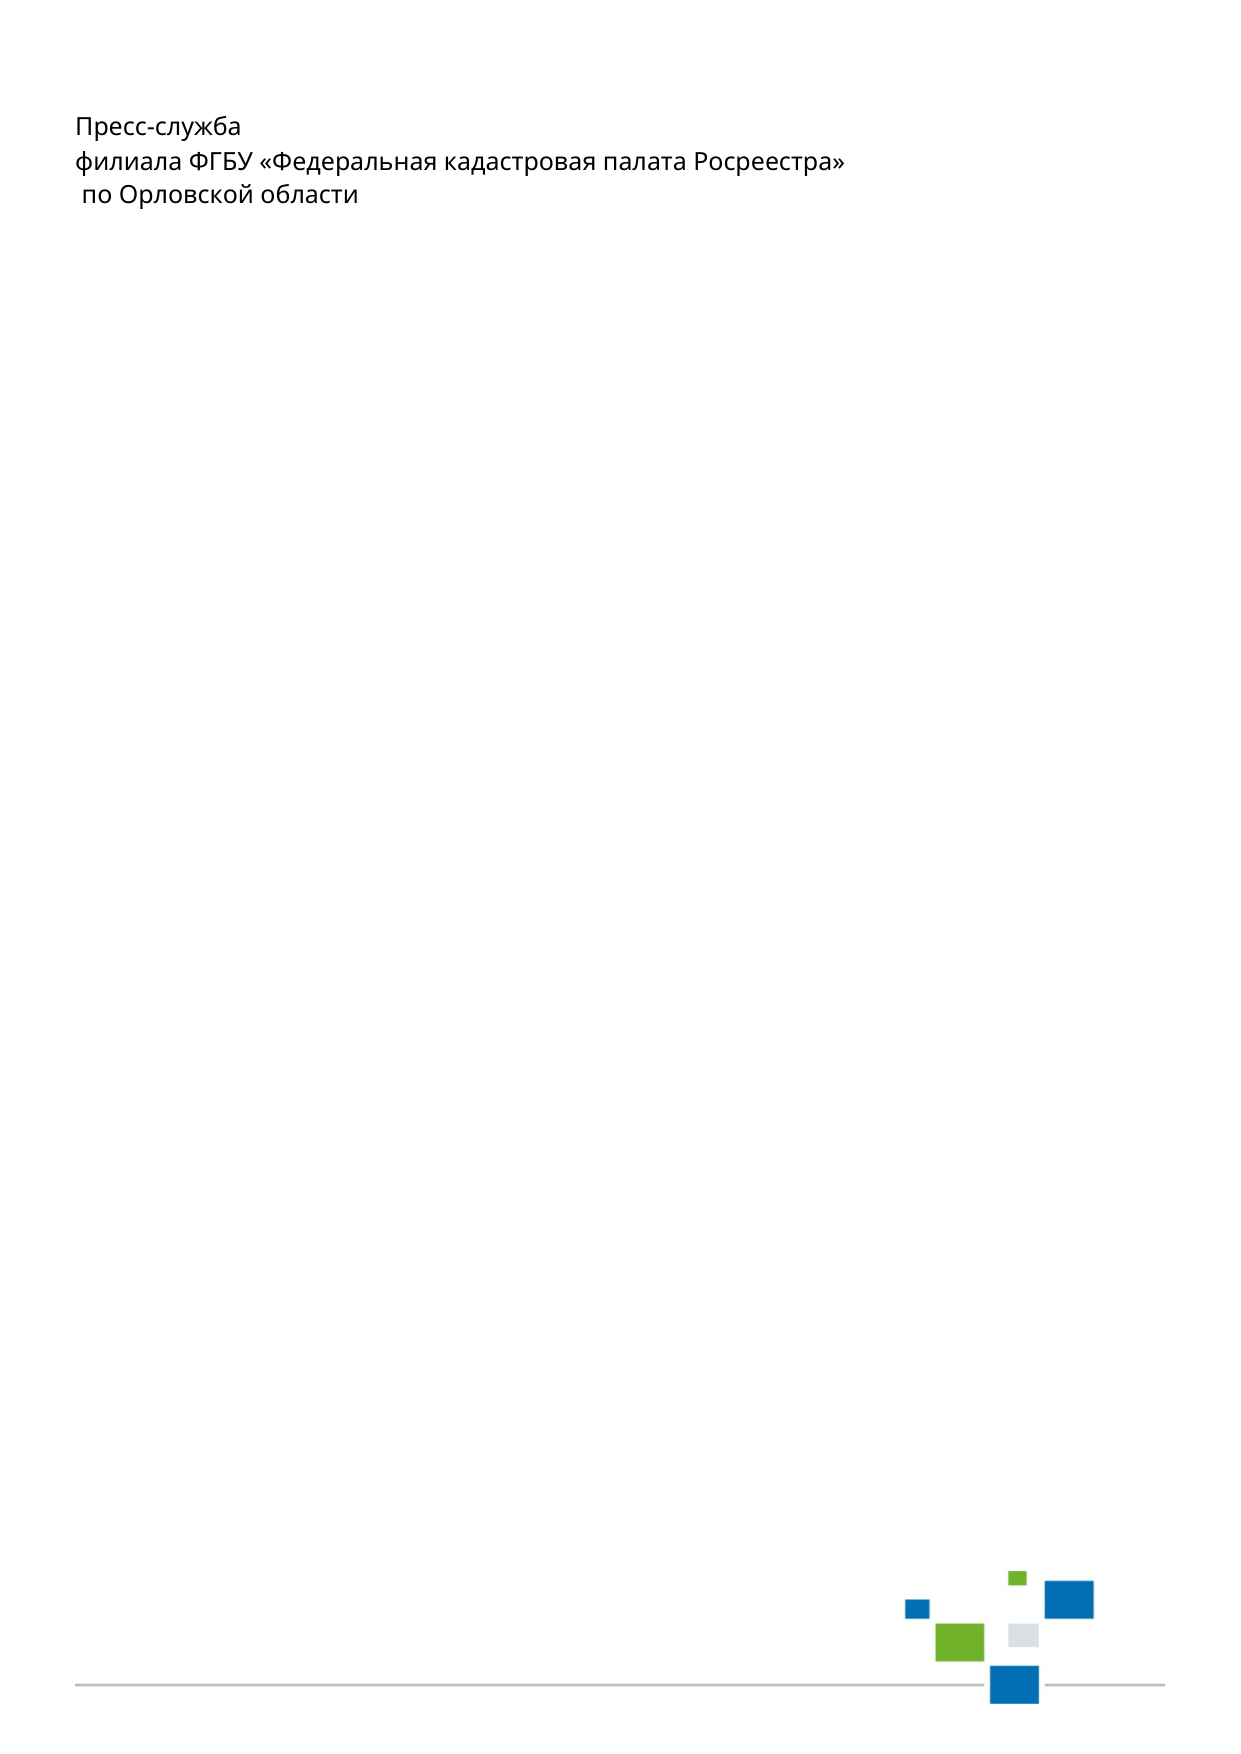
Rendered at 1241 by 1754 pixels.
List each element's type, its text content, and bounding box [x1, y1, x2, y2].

text по Орловской области [75, 177, 1165, 211]
text филиала ФГБУ «Федеральная кадастровая палата Росреестра» [75, 143, 1165, 177]
picture [75, 1571, 1166, 1704]
text Пресс-служба [75, 109, 1165, 143]
